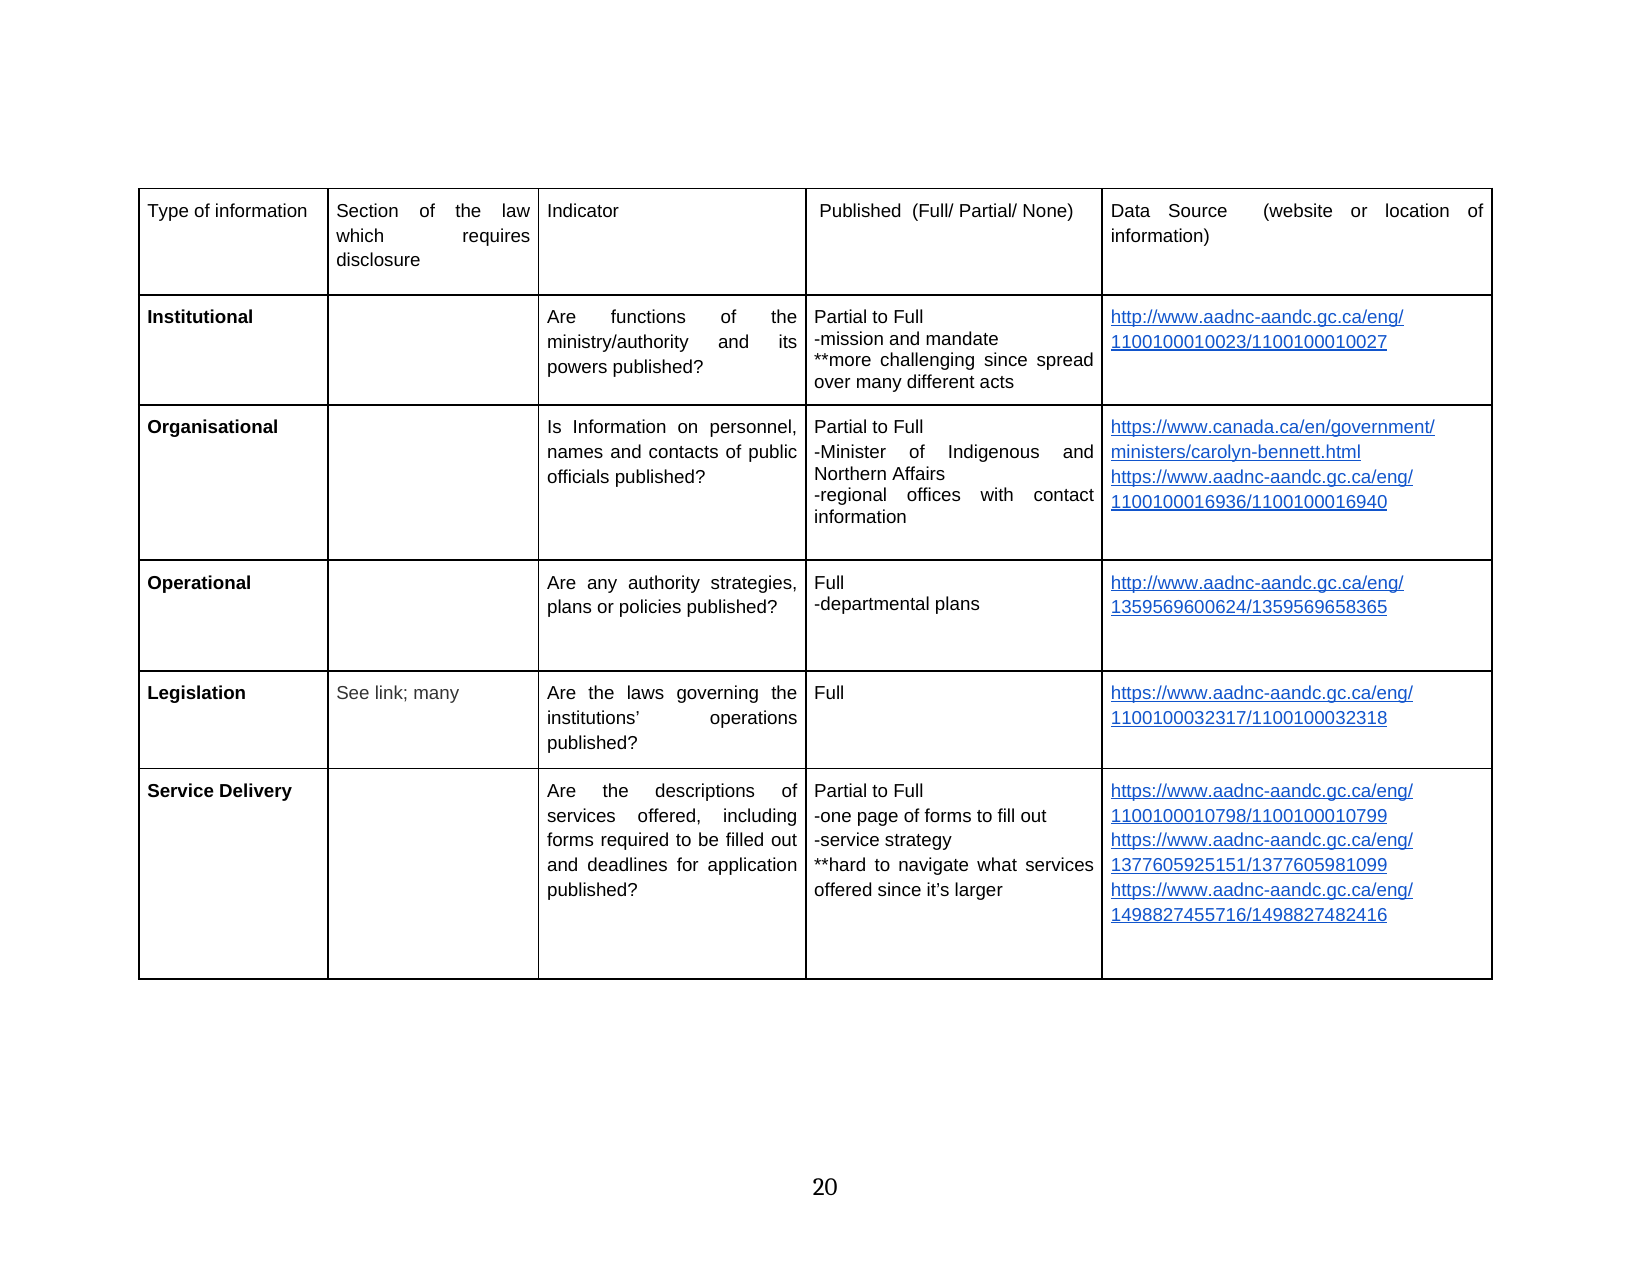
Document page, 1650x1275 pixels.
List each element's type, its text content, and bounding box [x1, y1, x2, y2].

table_cell https://www.aadnc-aandc.gc.ca/eng/1100100010798/1100100010799 https://www.aadnc-aandc.gc.ca/eng/1377605925151/1377605981099 https://www.aadnc-aandc.gc.ca/eng/1498827455716/1498827482416 [1103, 769, 1491, 978]
table_cell Legislation [140, 672, 327, 767]
table_cell http://www.aadnc-aandc.gc.ca/eng/1359569600624/1359569658365 [1103, 561, 1491, 670]
table_cell Indicator [539, 189, 805, 294]
table_cell Are any authority strategies, plans or policies published? [539, 561, 805, 670]
table_cell Are the laws governing the institutions’ operations published? [539, 672, 805, 767]
table_cell https://www.aadnc-aandc.gc.ca/eng/1100100032317/1100100032318 [1103, 672, 1491, 767]
table_cell Organisational [140, 406, 327, 559]
table_cell Section of the law which requires disclosure [329, 189, 538, 294]
table_cell Data Source (website or location of information) [1103, 189, 1491, 294]
table_cell Full [807, 672, 1101, 767]
table_cell Institutional [140, 296, 327, 404]
table_cell Are the descriptions of services offered, including forms required to be filled out and deadlines for application published? [539, 769, 805, 978]
table_cell Type of information [140, 189, 327, 294]
table_cell Is Information on personnel, names and contacts of public officials published? [539, 406, 805, 559]
table_cell http://www.aadnc-aandc.gc.ca/eng/1100100010023/1100100010027 [1103, 296, 1491, 404]
table_cell Operational [140, 561, 327, 670]
table_cell Partial to Full -mission and mandate **more challenging since spread over many different acts [807, 296, 1101, 404]
table_cell [329, 769, 538, 978]
table_cell Partial to Full -one page of forms to fill out -service strategy **hard to navigate what services offered since it’s larger [807, 769, 1101, 978]
table_cell See link; many [329, 672, 538, 767]
table_cell Partial to Full -Minister of Indigenous and Northern Affairs -regional offices with contact information [807, 406, 1101, 559]
table_cell [329, 561, 538, 670]
table_cell https://www.canada.ca/en/government/ministers/carolyn-bennett.html https://www.aadnc-aandc.gc.ca/eng/1100100016936/1100100016940 [1103, 406, 1491, 559]
table_cell [329, 406, 538, 559]
table_cell Service Delivery [140, 769, 327, 978]
table_cell [329, 296, 538, 404]
table_cell Published (Full/ Partial/ None) [807, 189, 1101, 294]
table_cell Are functions of the ministry/authority and its powers published? [539, 296, 805, 404]
table_cell Full -departmental plans [807, 561, 1101, 670]
